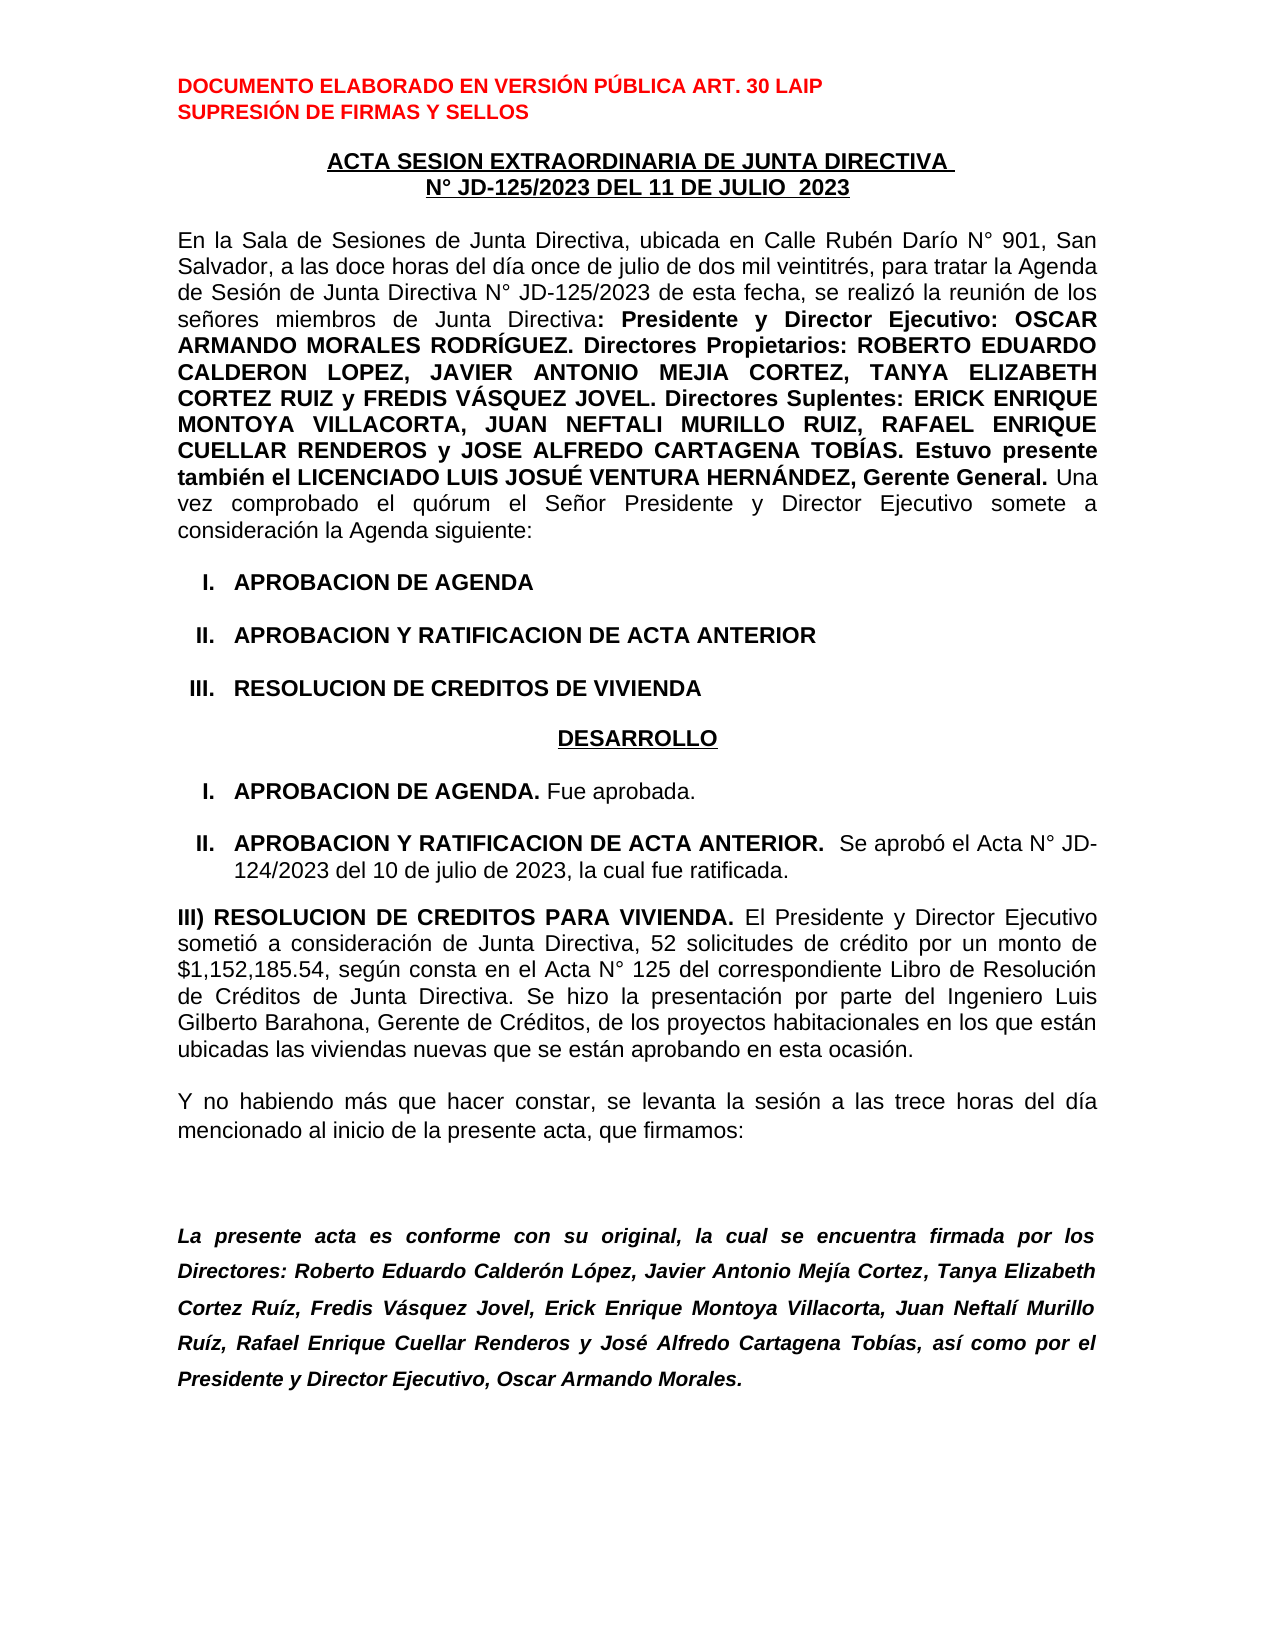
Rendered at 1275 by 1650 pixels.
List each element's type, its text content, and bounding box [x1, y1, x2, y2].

text N° JD-125/2023 DEL 11 DE JULIO 2023 [177, 174, 1098, 200]
text La presente acta es conforme con su original, la cual se encuentra firmada por los Directores: Roberto Eduardo Calderón López, Javier Antonio Mejía Cortez, Tanya Elizabeth Cortez Ruíz, Fredis Vásquez Jovel, Erick Enrique Montoya Villacorta, Juan Neftalí Murillo Ruíz, Rafael Enrique Cuellar Renderos y José Alfredo Cartagena Tobías, así como por el Presidente y Director Ejecutivo, Oscar Armando Morales. [177, 1223, 1098, 1391]
list APROBACION DE AGENDA. Fue aprobada. [215, 778, 1098, 804]
list APROBACION DE AGENDA [215, 569, 1098, 596]
list III) RESOLUCION DE CREDITOS PARA VIVIENDA. El Presidente y Director Ejecutivo sometió a consideración de Junta Directiva, 52 solicitudes de crédito por un monto de $1,152,185.54, según consta en el Acta N° 125 del correspondiente Libro de Resolución de Créditos de Junta Directiva. Se hizo la presentación por parte del Ingeniero Luis Gilberto Barahona, Gerente de Créditos, de los proyectos habitacionales en los que están ubicadas las viviendas nuevas que se están aprobando en esta ocasión. [177, 904, 1098, 1062]
text Y no habiendo más que hacer constar, se levanta la sesión a las trece horas del día mencionado al inicio de la presente acta, que firmamos: [177, 1088, 1098, 1143]
text En la Sala de Sesiones de Junta Directiva, ubicada en Calle Rubén Darío N° 901, San Salvador, a las doce horas del día once de julio de dos mil veintitrés, para tratar la Agenda de Sesión de Junta Directiva N° JD-125/2023 de esta fecha, se realizó la reunión de los señores miembros de Junta Directiva: Presidente y Director Ejecutivo: OSCAR ARMANDO MORALES RODRÍGUEZ. Directores Propietarios: ROBERTO EDUARDO CALDERON LOPEZ, JAVIER ANTONIO MEJIA CORTEZ, TANYA ELIZABETH CORTEZ RUIZ y FREDIS VÁSQUEZ JOVEL. Directores Suplentes: ERICK ENRIQUE MONTOYA VILLACORTA, JUAN NEFTALI MURILLO RUIZ, RAFAEL ENRIQUE CUELLAR RENDEROS y JOSE ALFREDO CARTAGENA TOBÍAS. Estuvo presente también el LICENCIADO LUIS JOSUÉ VENTURA HERNÁNDEZ, Gerente General. Una vez comprobado el quórum el Señor Presidente y Director Ejecutivo somete a consideración la Agenda siguiente: [177, 227, 1098, 543]
list APROBACION Y RATIFICACION DE ACTA ANTERIOR. Se aprobó el Acta N° JD-124/2023 del 10 de julio de 2023, la cual fue ratificada. [215, 830, 1098, 883]
text ACTA SESION EXTRAORDINARIA DE JUNTA DIRECTIVA [177, 148, 1098, 174]
text DESARROLLO [177, 725, 1098, 751]
list APROBACION Y RATIFICACION DE ACTA ANTERIOR [215, 622, 1098, 648]
list RESOLUCION DE CREDITOS DE VIVIENDA [215, 675, 1098, 701]
